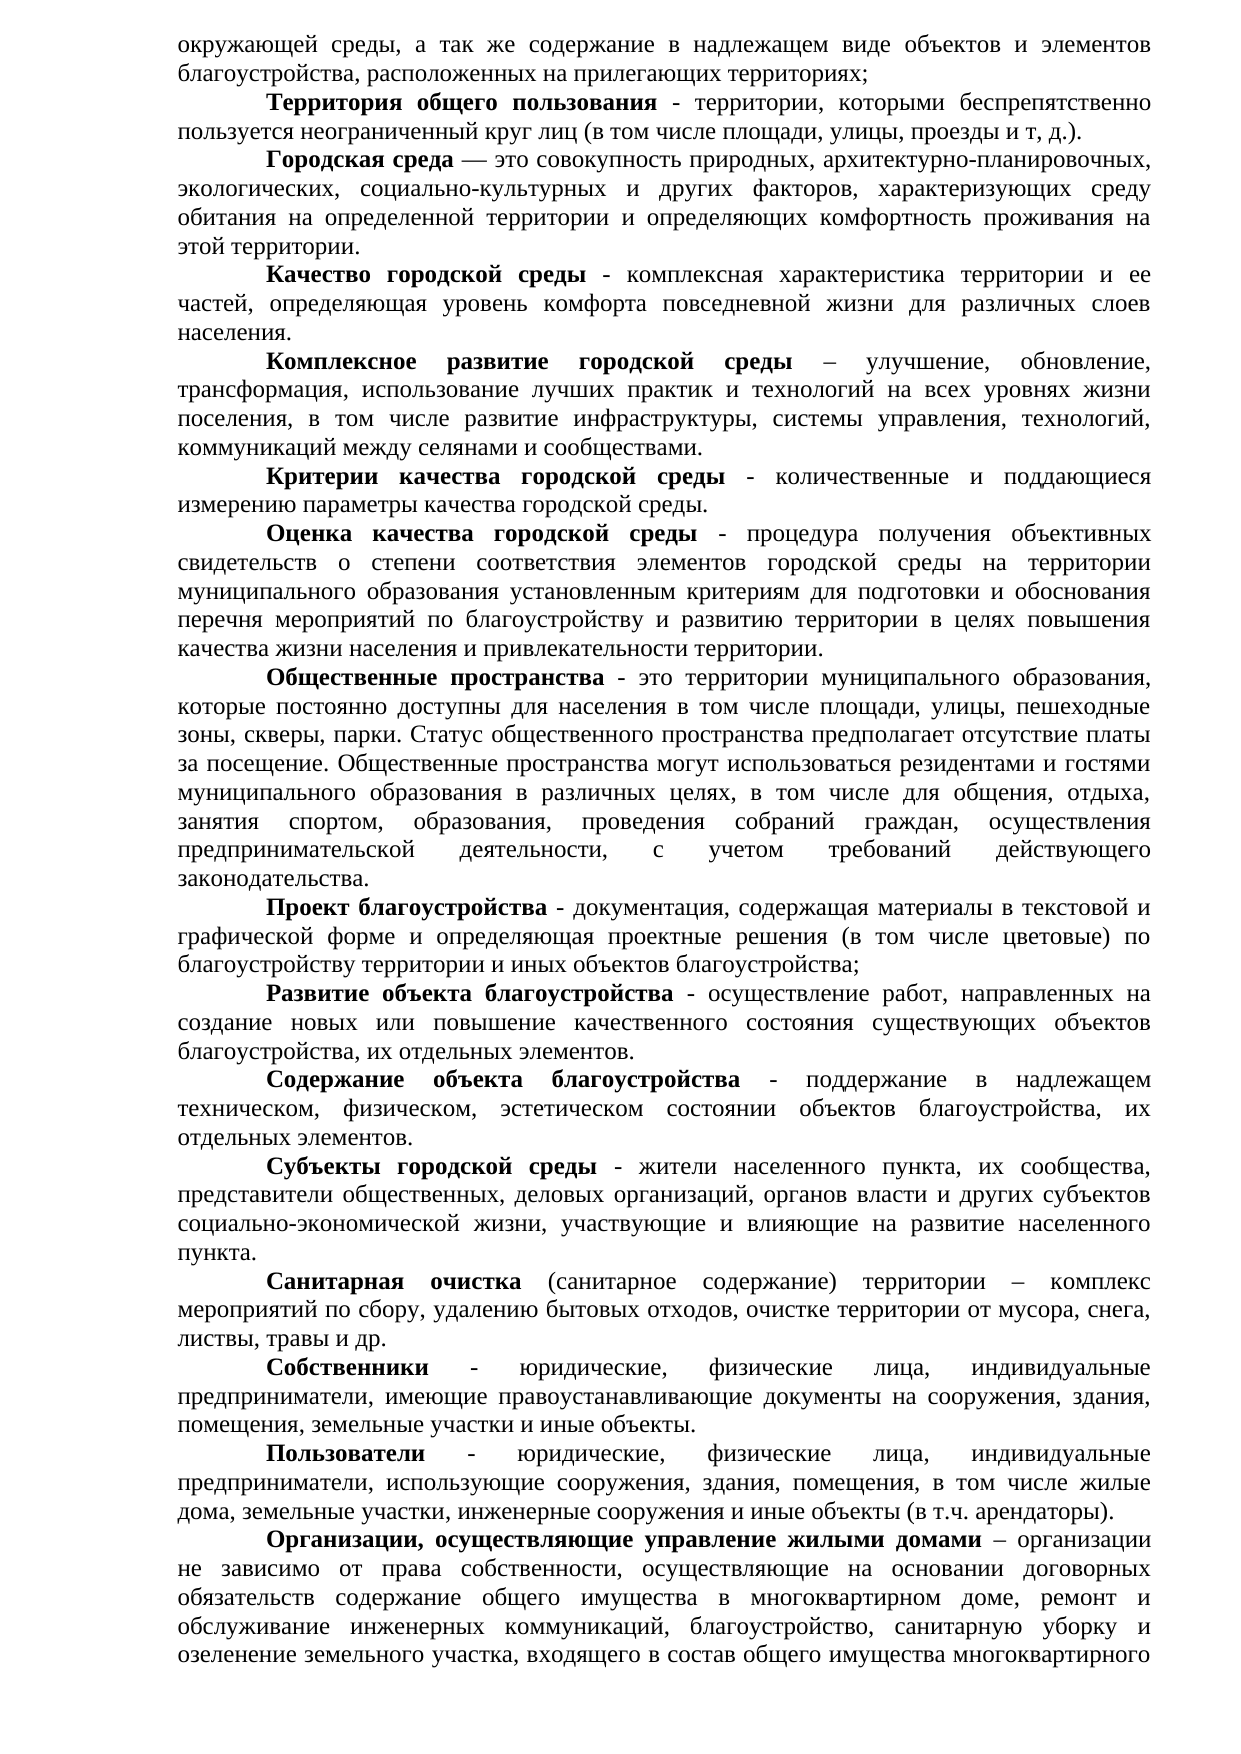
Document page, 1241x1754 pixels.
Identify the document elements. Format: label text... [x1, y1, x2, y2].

text Санитарная очистка (санитарное содержание) территории – комплекс мероприятий по сбору, удалению бытовых отходов, очистке территории от мусора, снега, листвы, травы и др. [177, 1266, 1152, 1352]
text Оценка качества городской среды - процедура получения объективных свидетельств о степени соответствия элементов городской среды на территории муниципального образования установленным критериям для подготовки и обоснования перечня мероприятий по благоустройству и развитию территории в целях повышения качества жизни населения и привлекательности территории. [177, 518, 1152, 662]
text Качество городской среды - комплексная характеристика территории и ее частей, определяющая уровень комфорта повседневной жизни для различных слоев населения. [177, 259, 1152, 346]
text Территория общего пользования - территории, которыми беспрепятственно пользуется неограниченный круг лиц (в том числе площади, улицы, проезды и т, д.). [177, 87, 1152, 144]
text Общественные пространства - это территории муниципального образования, которые постоянно доступны для населения в том числе площади, улицы, пешеходные зоны, скверы, парки. Статус общественного пространства предполагает отсутствие платы за посещение. Общественные пространства могут использоваться резидентами и гостями муниципального образования в различных целях, в том числе для общения, отдыха, занятия спортом, образования, проведения собраний граждан, осуществления предпринимательской деятельности, с учетом требований действующего законодательства. [177, 662, 1152, 892]
text Содержание объекта благоустройства - поддержание в надлежащем техническом, физическом, эстетическом состоянии объектов благоустройства, их отдельных элементов. [177, 1064, 1152, 1151]
text Критерии качества городской среды - количественные и поддающиеся измерению параметры качества городской среды. [177, 461, 1152, 518]
text Субъекты городской среды - жители населенного пункта, их сообщества, представители общественных, деловых организаций, органов власти и других субъектов социально-экономической жизни, участвующие и влияющие на развитие населенного пункта. [177, 1151, 1152, 1266]
text Собственники - юридические, физические лица, индивидуальные предприниматели, имеющие правоустанавливающие документы на сооружения, здания, помещения, земельные участки и иные объекты. [177, 1352, 1152, 1438]
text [177, 1524, 1152, 1668]
text Пользователи - юридические, физические лица, индивидуальные предприниматели, использующие сооружения, здания, помещения, в том числе жилые дома, земельные участки, инженерные сооружения и иные объекты (в т.ч. арендаторы). [177, 1438, 1152, 1524]
text Проект благоустройства - документация, содержащая материалы в текстовой и графической форме и определяющая проектные решения (в том числе цветовые) по благоустройству территории и иных объектов благоустройства; [177, 892, 1152, 978]
text Развитие объекта благоустройства - осуществление работ, направленных на создание новых или повышение качественного состояния существующих объектов благоустройства, их отдельных элементов. [177, 978, 1152, 1064]
text Городская среда — это совокупность природных, архитектурно-планировочных, экологических, социально-культурных и других факторов, характеризующих среду обитания на определенной территории и определяющих комфортность проживания на этой территории. [177, 144, 1152, 259]
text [177, 29, 1152, 87]
text Комплексное развитие городской среды – улучшение, обновление, трансформация, использование лучших практик и технологий на всех уровнях жизни поселения, в том числе развитие инфраструктуры, системы управления, технологий, коммуникаций между селянами и сообществами. [177, 346, 1152, 461]
